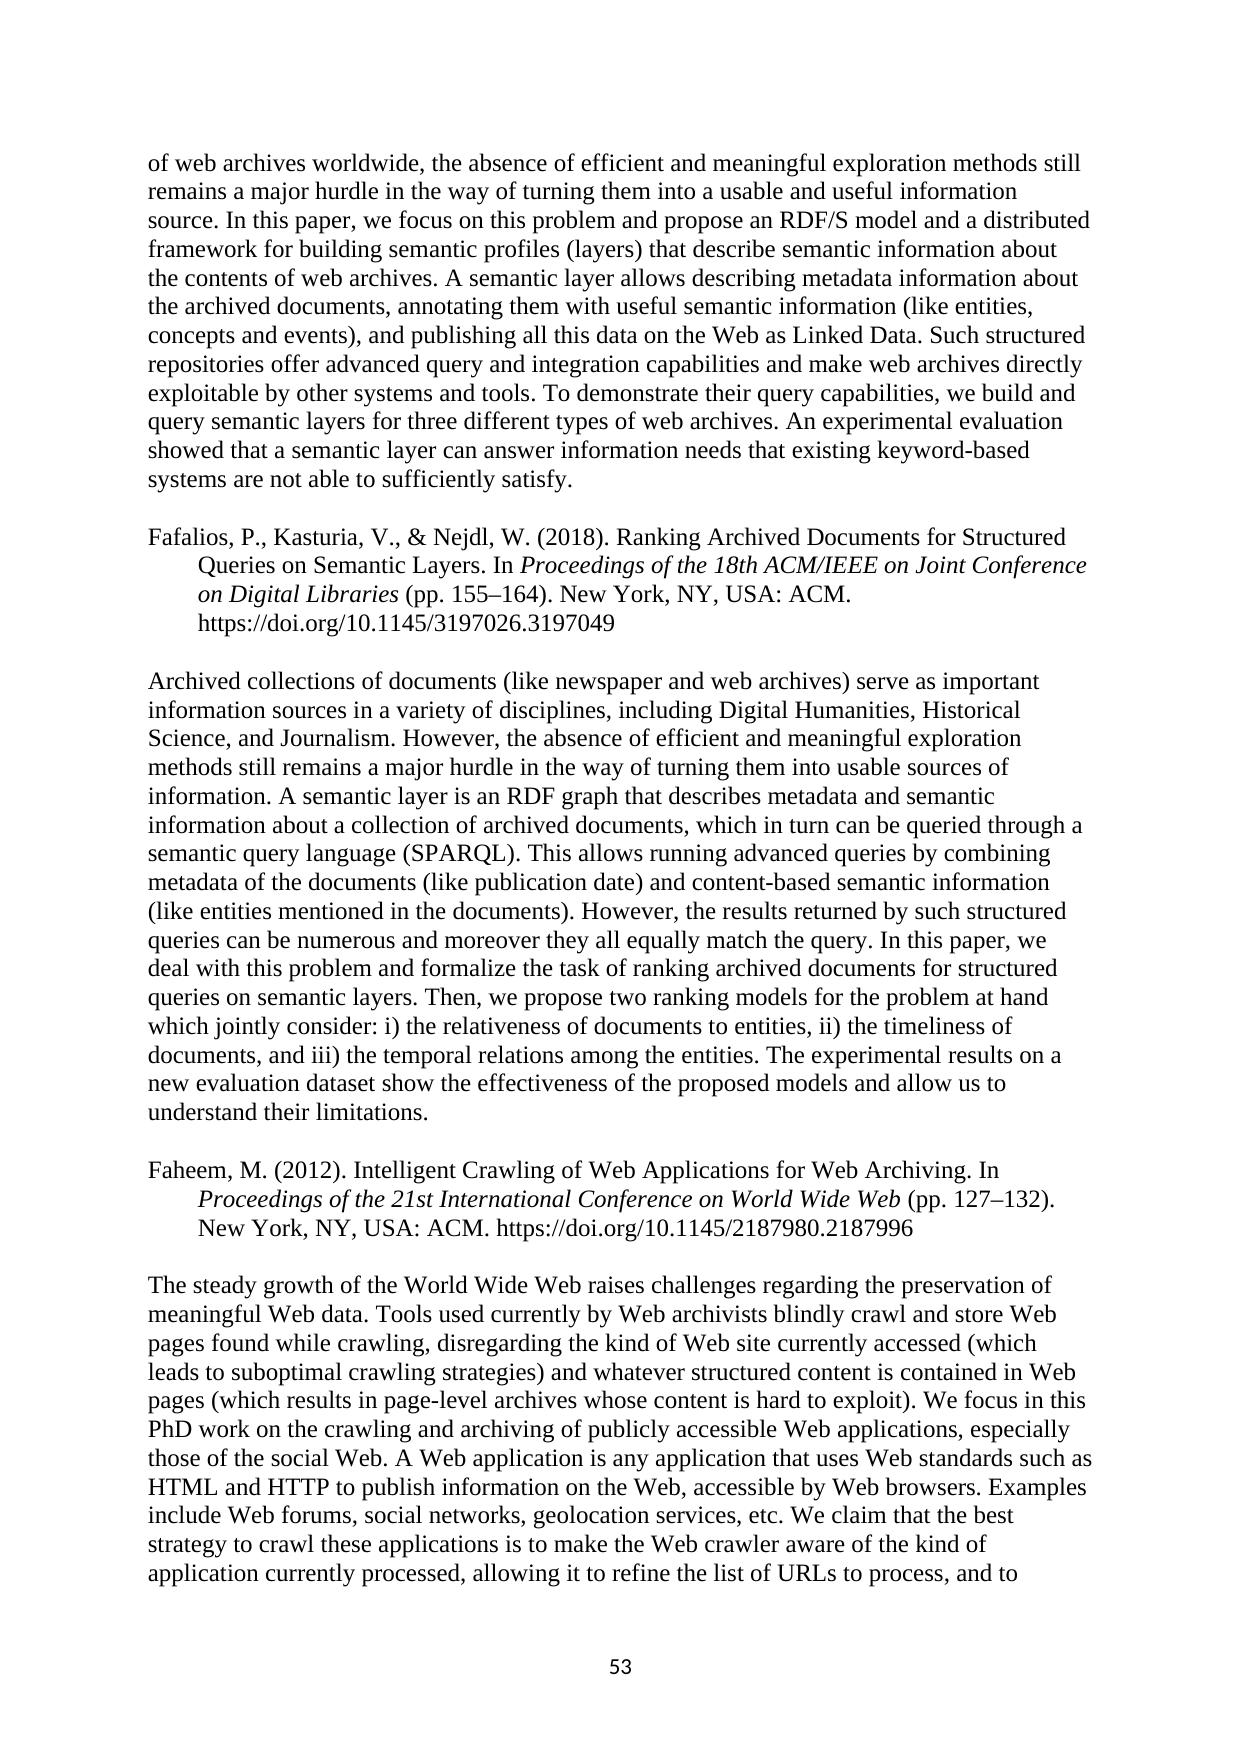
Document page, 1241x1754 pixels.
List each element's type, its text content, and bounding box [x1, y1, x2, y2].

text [148, 148, 1093, 493]
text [148, 1271, 1093, 1587]
text Fafalios, P., Kasturia, V., & Nejdl, W. (2018). Ranking Archived Documents for Structured Queries on Semantic Layers. In Proceedings of the 18th ACM/IEEE on Joint Conference on Digital Libraries (pp. 155–164). New York, NY, USA: ACM. https://doi.org/10.1145/3197026.3197049 [148, 522, 1093, 637]
text Faheem, M. (2012). Intelligent Crawling of Web Applications for Web Archiving. In Proceedings of the 21st International Conference on World Wide Web (pp. 127–132). New York, NY, USA: ACM. https://doi.org/10.1145/2187980.2187996 [148, 1155, 1093, 1241]
text Archived collections of documents (like newspaper and web archives) serve as important information sources in a variety of disciplines, including Digital Humanities, Historical Science, and Journalism. However, the absence of efficient and meaningful exploration methods still remains a major hurdle in the way of turning them into usable sources of information. A semantic layer is an RDF graph that describes metadata and semantic information about a collection of archived documents, which in turn can be queried through a semantic query language (SPARQL). This allows running advanced queries by combining metadata of the documents (like publication date) and content-based semantic information (like entities mentioned in the documents). However, the results returned by such structured queries can be numerous and moreover they all equally match the query. In this paper, we deal with this problem and formalize the task of ranking archived documents for structured queries on semantic layers. Then, we propose two ranking models for the problem at hand which jointly consider: i) the relativeness of documents to entities, ii) the timeliness of documents, and iii) the temporal relations among the entities. The experimental results on a new evaluation dataset show the effectiveness of the proposed models and allow us to understand their limitations. [148, 666, 1093, 1126]
